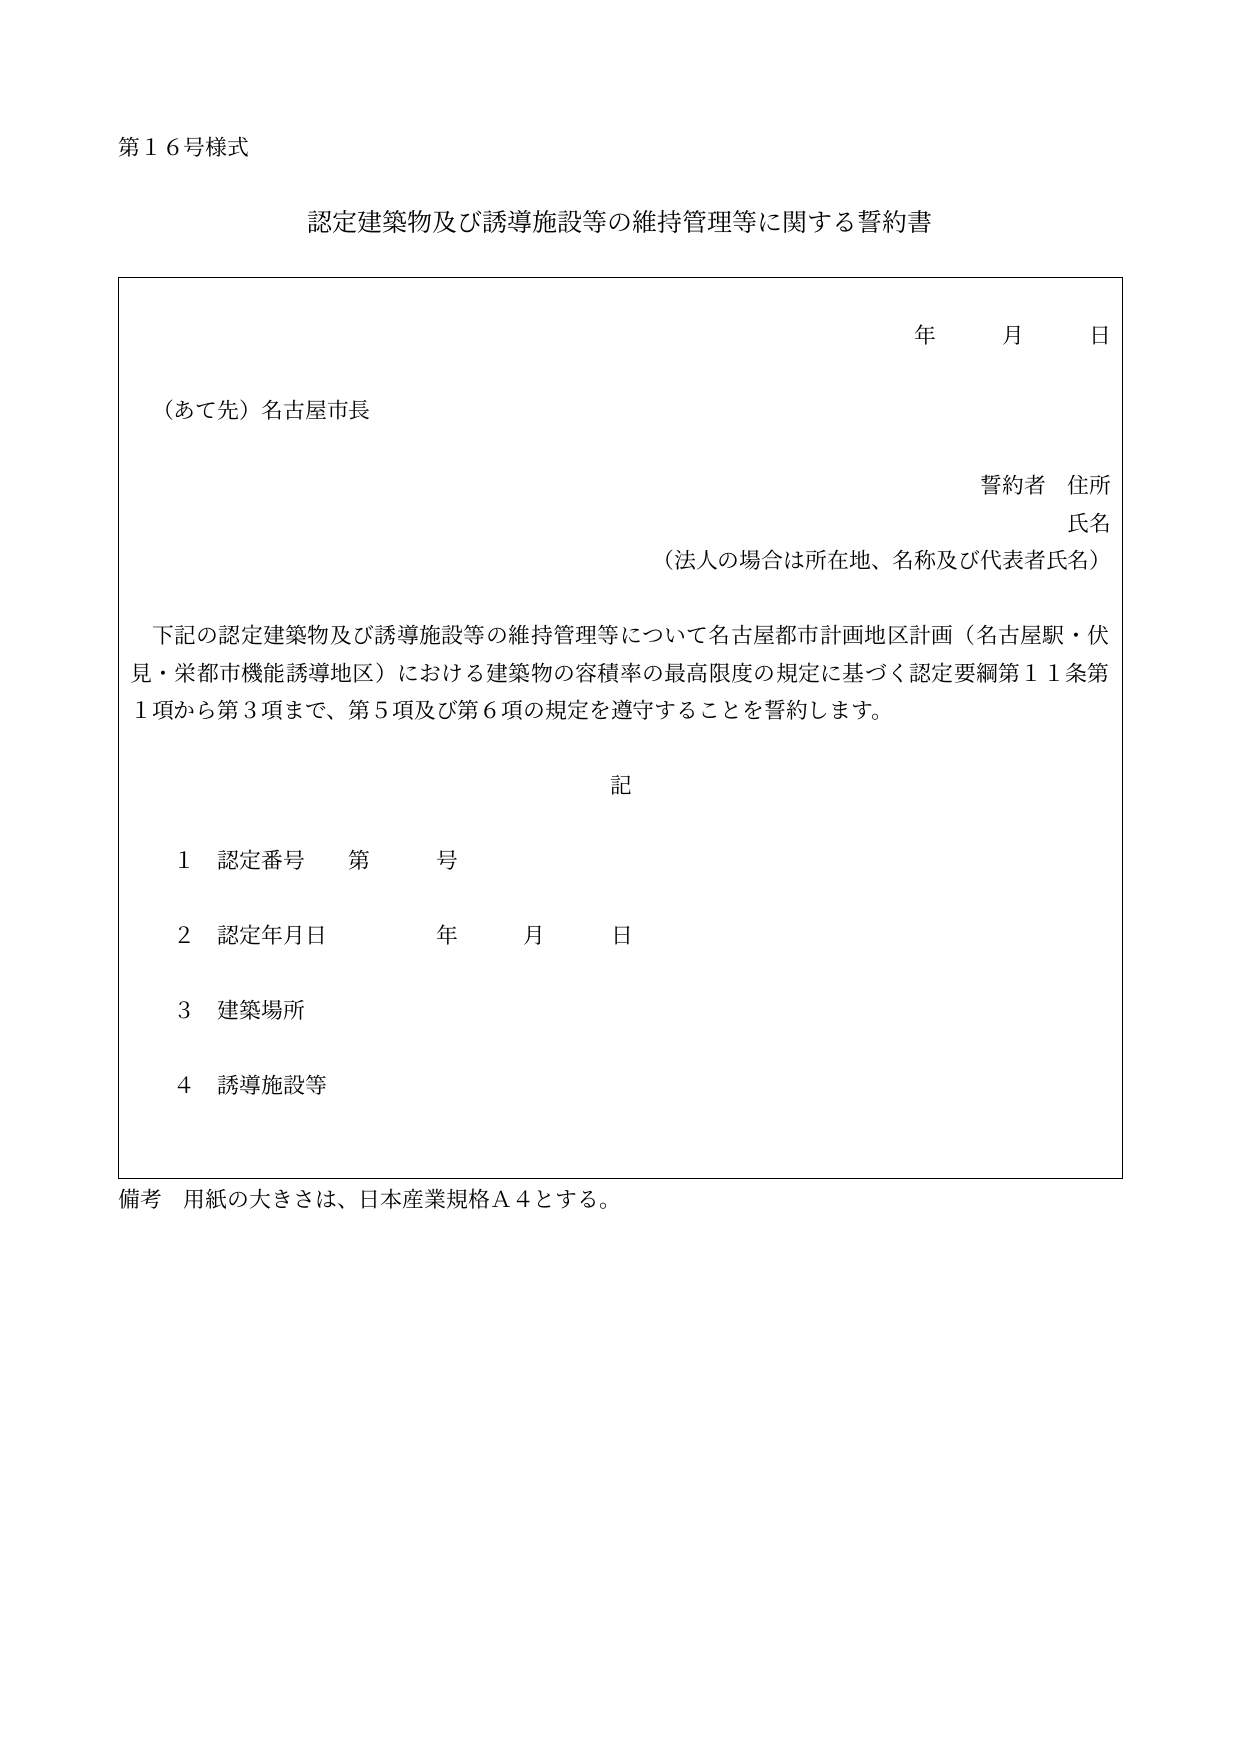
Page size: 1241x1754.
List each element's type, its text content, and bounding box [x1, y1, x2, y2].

table_header 年 月 日 （あて先）名古屋市長 誓約者 住所 氏名 （法人の場合は所在地、名称及び代表者氏名） 下記の認定建築物及び誘導施設等の維持管理等について名古屋都市計画地区計画（名古屋駅・伏見・栄都市機能誘導地区）における建築物の容積率の最高限度の規定に基づく認定要綱第１１条第１項から第３項まで、第５項及び第６項の規定を遵守することを誓約します。 記 １ 認定番号 第 号 ２ 認定年月日 年 月 日 ３ 建築場所 ４ 誘導施設等 [119, 278, 1122, 1178]
text 認定建築物及び誘導施設等の維持管理等に関する誓約書 [118, 202, 1122, 239]
text 備考 用紙の大きさは、日本産業規格Ａ４とする。 [118, 1179, 1122, 1217]
text 第１６号様式 [118, 127, 1122, 164]
